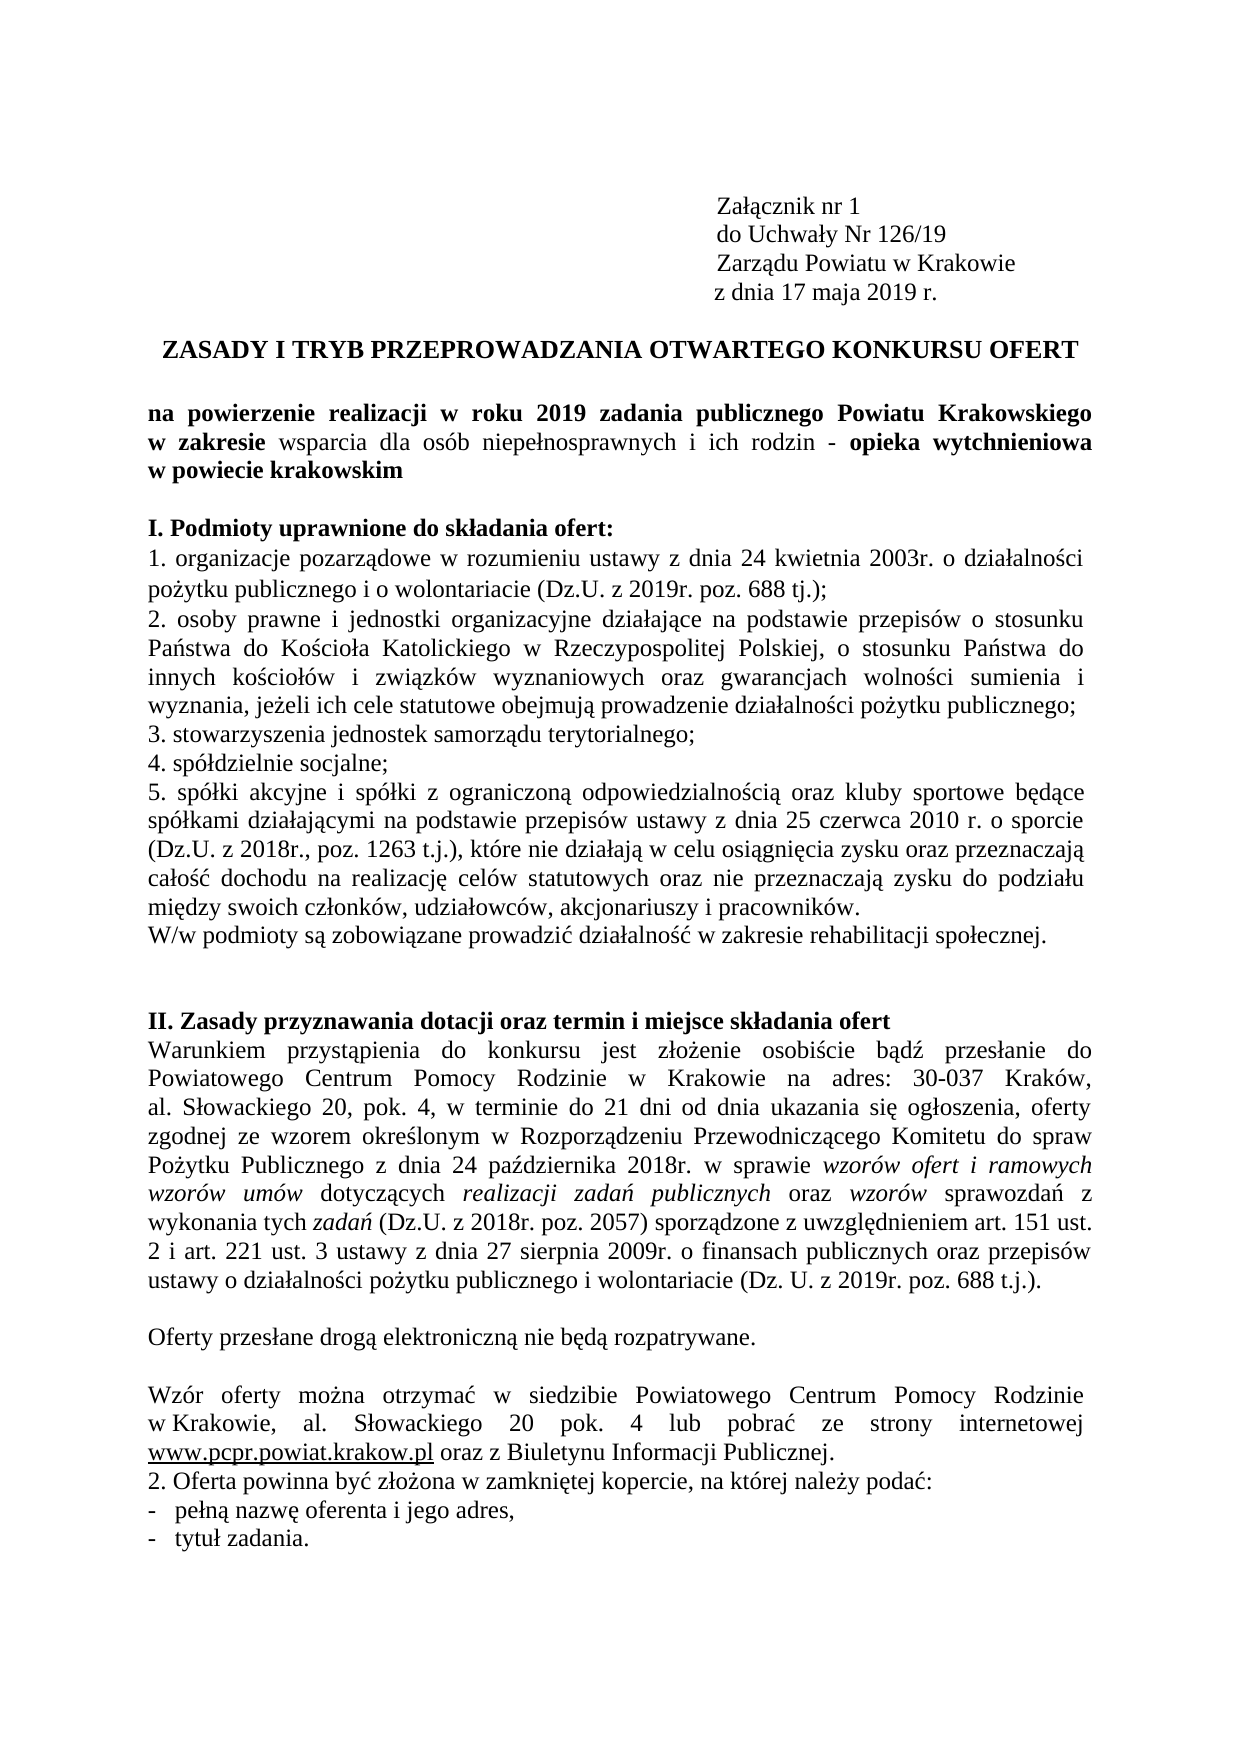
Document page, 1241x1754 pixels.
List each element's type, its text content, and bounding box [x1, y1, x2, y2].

text - tytuł zadania. [148, 1523, 1085, 1552]
text 5. spółki akcyjne i spółki z ograniczoną odpowiedzialnością oraz kluby sportowe będące spółkami działającymi na podstawie przepisów ustawy z dnia 25 czerwca 2010 r. o sporcie (Dz.U. z 2018r., poz. 1263 t.j.), które nie działają w celu osiągnięcia zysku oraz przeznaczają całość dochodu na realizację celów statutowych oraz nie przeznaczają zysku do podziału między swoich członków, udziałowców, akcjonariuszy i pracowników. [148, 777, 1085, 921]
text na powierzenie realizacji w roku 2019 zadania publicznego Powiatu Krakowskiego w zakresie wsparcia dla osób niepełnosprawnych i ich rodzin - opieka wytchnieniowa w powiecie krakowskim [148, 398, 1093, 484]
text 2. Oferta powinna być złożona w zamkniętej kopercie, na której należy podać: [148, 1466, 1085, 1495]
text z dnia 17 maja 2019 r. [664, 277, 1093, 306]
text do Uchwały Nr 126/19 [148, 219, 1093, 248]
text Załącznik nr 1 [148, 191, 1093, 219]
text 4. spółdzielnie socjalne; [148, 748, 1085, 777]
text ZASADY I TRYB PRZEPROWADZANIA OTWARTEGO KONKURSU OFERT [148, 334, 1093, 364]
text Zarządu Powiatu w Krakowie [148, 248, 1093, 277]
text II. Zasady przyznawania dotacji oraz termin i miejsce składania ofert [148, 1006, 1085, 1035]
text 1. organizacje pozarządowe w rozumieniu ustawy z dnia 24 kwietnia 2003r. o działalności pożytku publicznego i o wolontariacie (Dz.U. z 2019r. poz. 688 tj.); [148, 543, 1085, 603]
text I. Podmioty uprawnione do składania ofert: [148, 513, 1085, 542]
text W/w podmioty są zobowiązane prowadzić działalność w zakresie rehabilitacji społecznej. [148, 921, 1085, 949]
text Wzór oferty można otrzymać w siedzibie Powiatowego Centrum Pomocy Rodzinie w Krakowie, al. Słowackiego 20 pok. 4 lub pobrać ze strony internetowej www.pcpr.powiat.krakow.pl oraz z Biuletynu Informacji Publicznej. [148, 1380, 1085, 1466]
text 2. osoby prawne i jednostki organizacyjne działające na podstawie przepisów o stosunku Państwa do Kościoła Katolickiego w Rzeczypospolitej Polskiej, o stosunku Państwa do innych kościołów i związków wyznaniowych oraz gwarancjach wolności sumienia i wyznania, jeżeli ich cele statutowe obejmują prowadzenie działalności pożytku publicznego; [148, 604, 1085, 719]
text Warunkiem przystąpienia do konkursu jest złożenie osobiście bądź przesłanie do Powiatowego Centrum Pomocy Rodzinie w Krakowie na adres: 30-037 Kraków, al. Słowackiego 20, pok. 4, w terminie do 21 dni od dnia ukazania się ogłoszenia, oferty zgodnej ze wzorem określonym w Rozporządzeniu Przewodniczącego Komitetu do spraw Pożytku Publicznego z dnia 24 października 2018r. w sprawie wzorów ofert i ramowych wzorów umów dotyczących realizacji zadań publicznych oraz wzorów sprawozdań z wykonania tych zadań (Dz.U. z 2018r. poz. 2057) sporządzone z uwzględnieniem art. 151 ust. 2 i art. 221 ust. 3 ustawy z dnia 27 sierpnia 2009r. o finansach publicznych oraz przepisów ustawy o działalności pożytku publicznego i wolontariacie (Dz. U. z 2019r. poz. 688 t.j.). [148, 1035, 1093, 1293]
text Oferty przesłane drogą elektroniczną nie będą rozpatrywane. [148, 1322, 1093, 1351]
text - pełną nazwę oferenta i jego adres, [148, 1495, 1085, 1523]
text 3. stowarzyszenia jednostek samorządu terytorialnego; [148, 719, 1085, 748]
